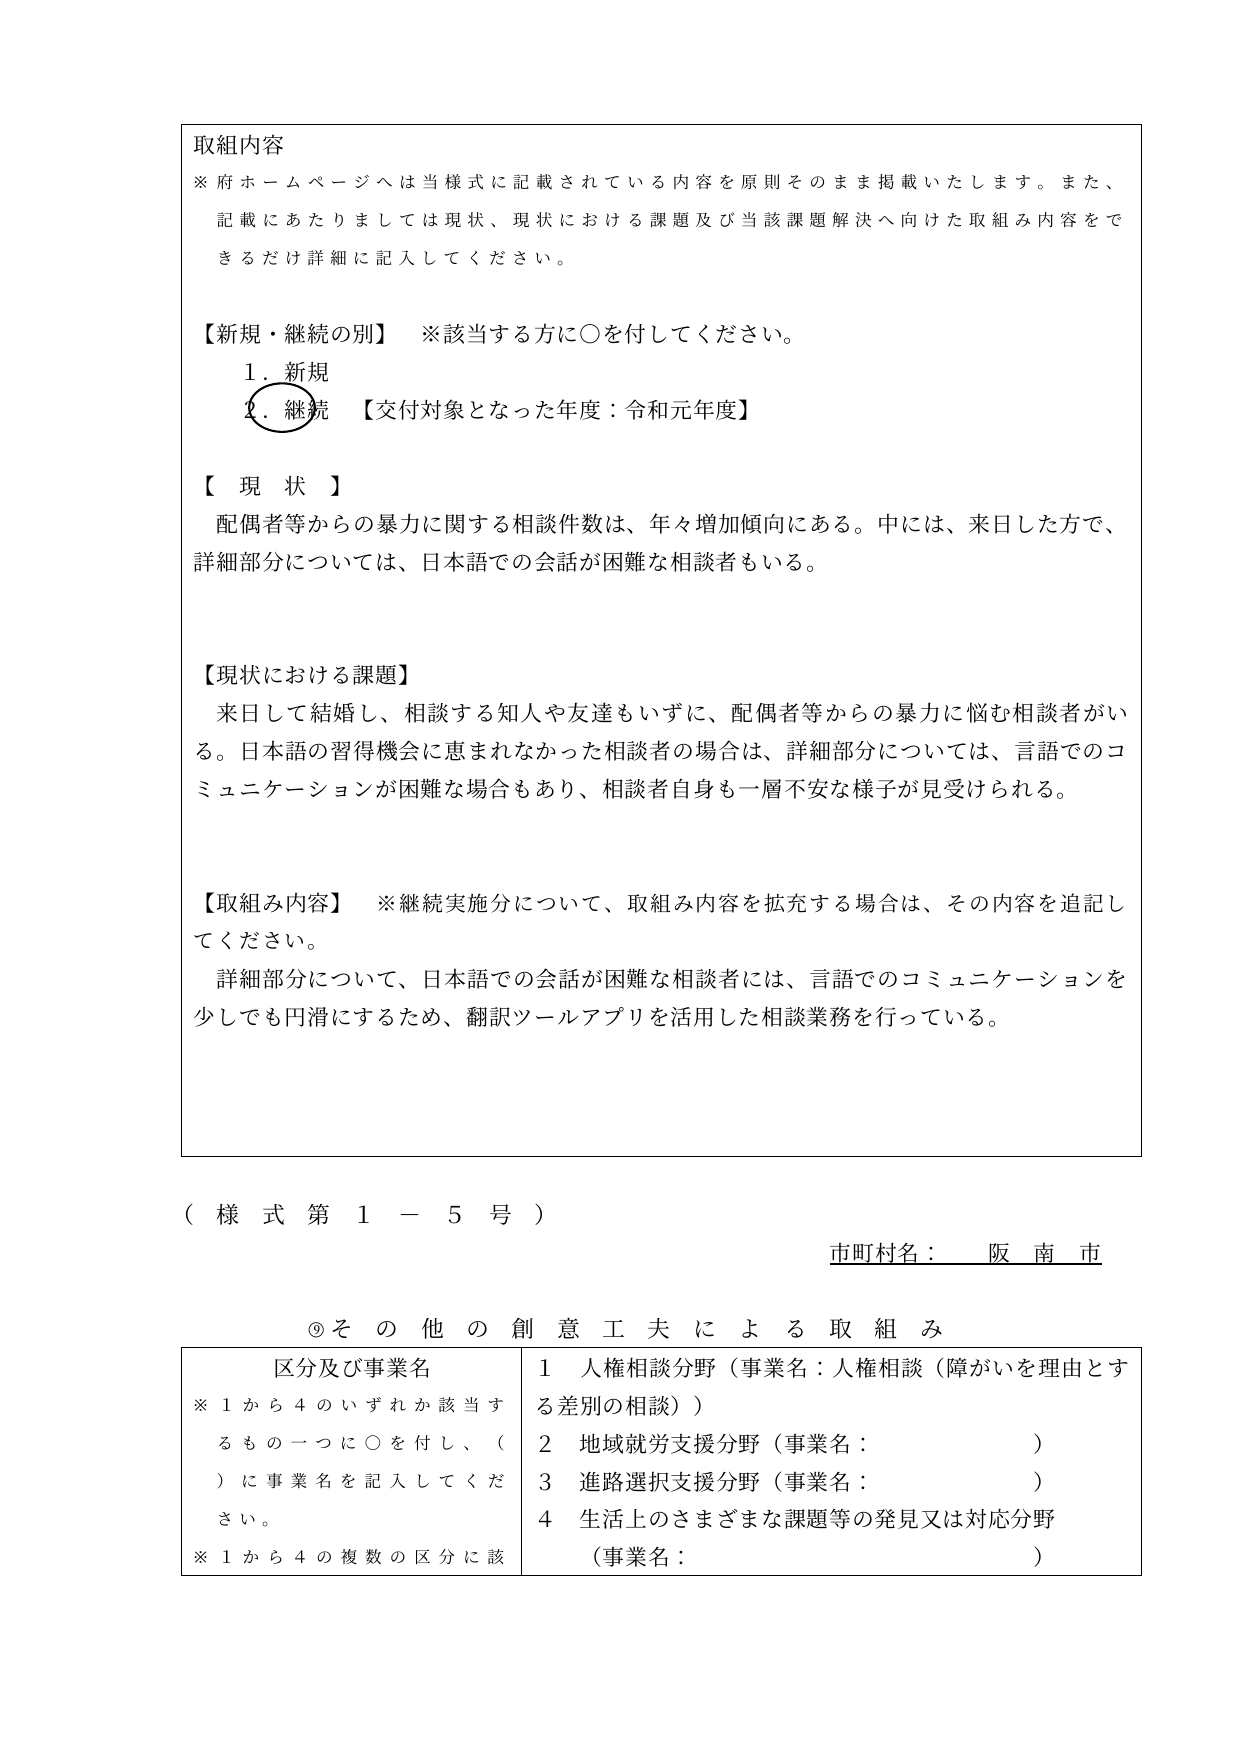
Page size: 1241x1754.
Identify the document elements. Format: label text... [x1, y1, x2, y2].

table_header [182, 1348, 521, 1575]
table_cell 取組内容 ※府ホームページへは当様式に記載されている内容を原則そのまま掲載いたします。また、記載にあたりましては現状、現状における課題及び当該課題解決へ向けた取組み内容をできるだけ詳細に記入してください。 【新規・継続の別】 ※該当する方に○を付してください。 １．新規 ２．継続 【交付対象となった年度：令和元年度】 【 現 状 】 配偶者等からの暴力に関する相談件数は、年々増加傾向にある。中には、来日した方で、詳細部分については、日本語での会話が困難な相談者もいる。 【現状における課題】 来日して結婚し、相談する知人や友達もいずに、配偶者等からの暴力に悩む相談者がいる。日本語の習得機会に恵まれなかった相談者の場合は、詳細部分については、言語でのコミュニケーションが困難な場合もあり、相談者自身も一層不安な様子が見受けられる。 【取組み内容】 ※継続実施分について、取組み内容を拡充する場合は、その内容を追記してください。 詳細部分について、日本語での会話が困難な相談者には、言語でのコミュニケーションを少しでも円滑にするため、翻訳ツールアプリを活用した相談業務を行っている。 [182, 125, 1141, 1156]
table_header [522, 1348, 1141, 1575]
text ⑨その他の創意工夫による取組み [171, 1309, 1102, 1347]
text 市町村名： 阪 南 市 [171, 1233, 1102, 1271]
text （様式第１－５号） [171, 1195, 1102, 1233]
